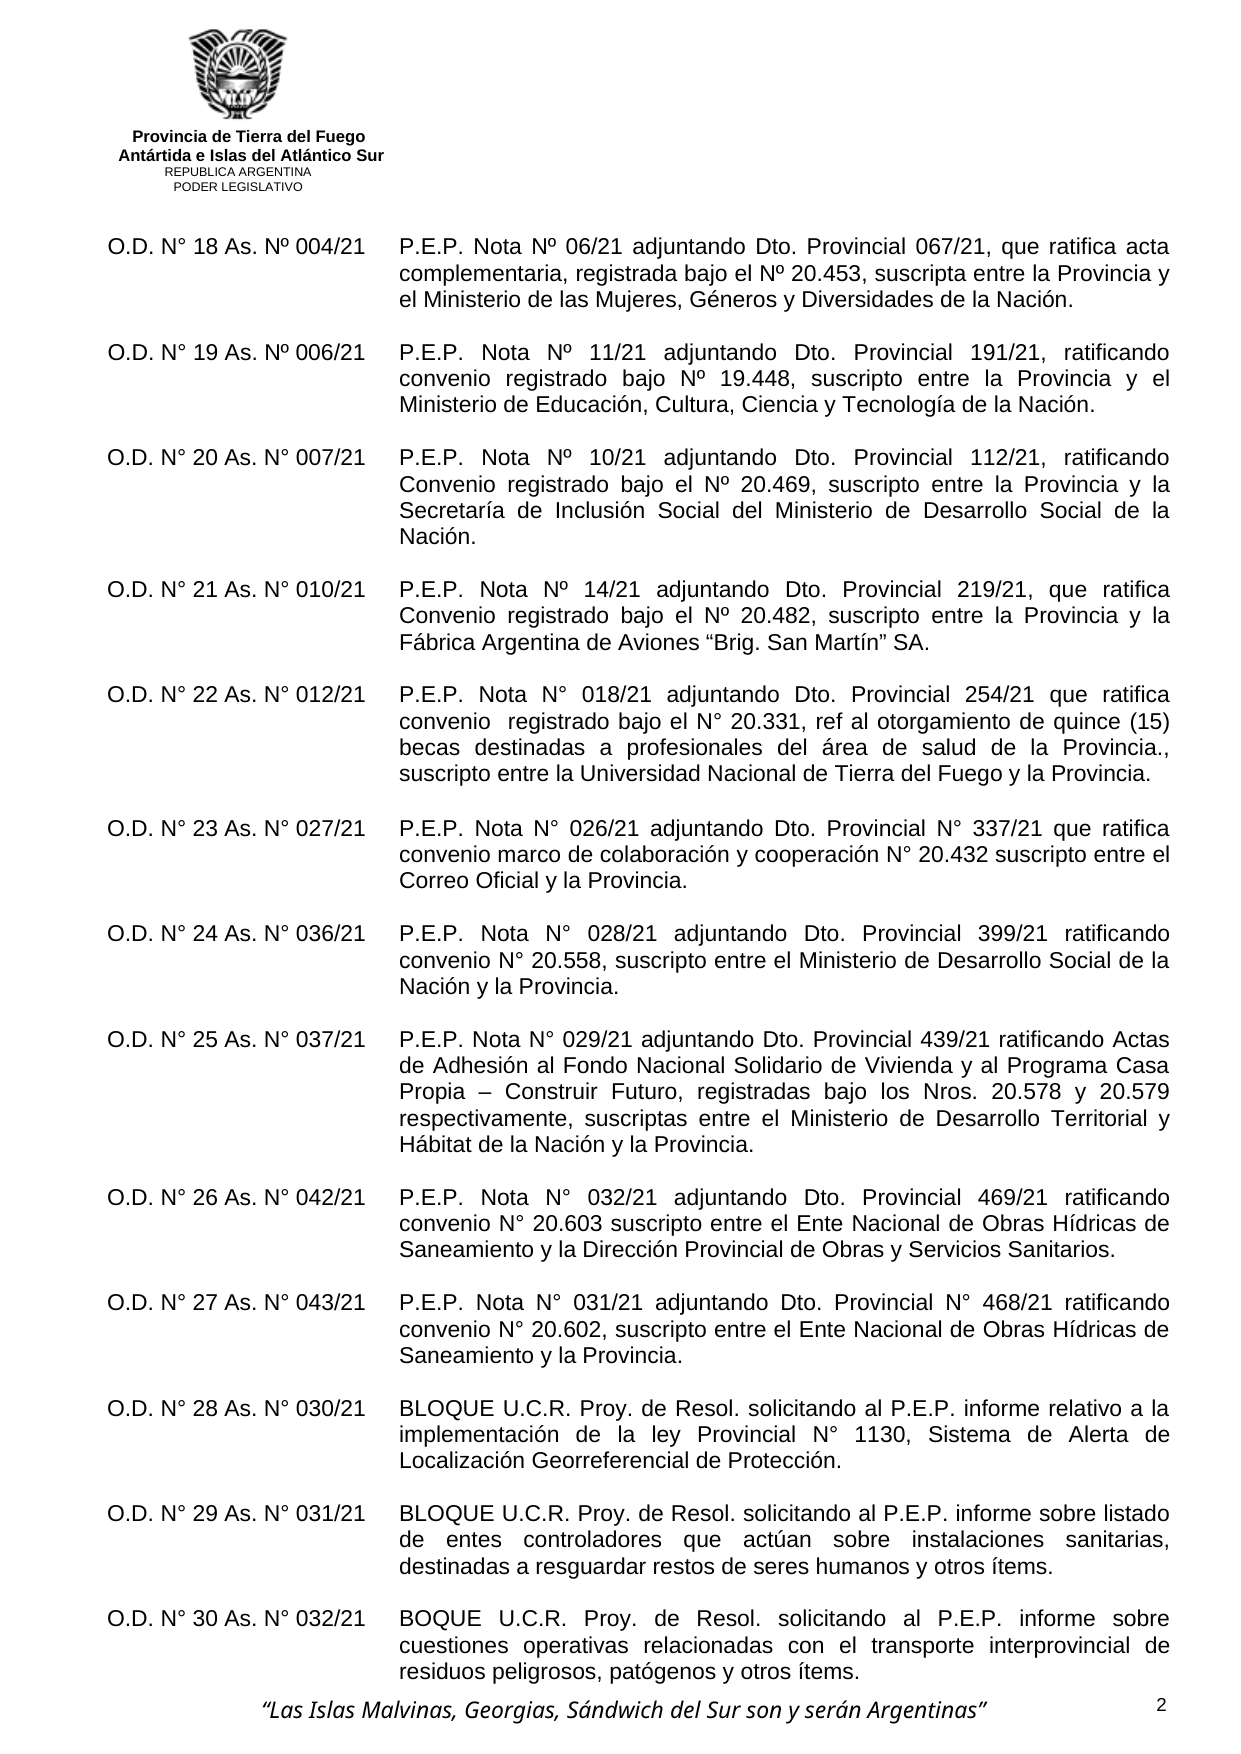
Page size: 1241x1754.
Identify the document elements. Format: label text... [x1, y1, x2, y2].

table_cell BLOQUE U.C.R. Proy. de Resol. solicitando al P.E.P. informe sobre listado de entes controladores que actúan sobre instalaciones sanitarias, destinadas a resguardar restos de seres humanos y otros ítems. [384, 1500, 1196, 1605]
table_cell P.E.P. Nota Nº 11/21 adjuntando Dto. Provincial 191/21, ratificando convenio registrado bajo Nº 19.448, suscripto entre la Provincia y el Ministerio de Educación, Cultura, Ciencia y Tecnología de la Nación. [384, 339, 1196, 444]
table_cell O.D. N° 21 As. N° 010/21 [89, 576, 384, 681]
table_cell P.E.P. Nota N° 032/21 adjuntando Dto. Provincial 469/21 ratificando convenio N° 20.603 suscripto entre el Ente Nacional de Obras Hídricas de Saneamiento y la Dirección Provincial de Obras y Servicios Sanitarios. [384, 1184, 1196, 1289]
table_cell O.D. N° 30 As. N° 032/21 [89, 1605, 384, 1684]
table_cell P.E.P. Nota N° 029/21 adjuntando Dto. Provincial 439/21 ratificando Actas de Adhesión al Fondo Nacional Solidario de Vivienda y al Programa Casa Propia – Construir Futuro, registradas bajo los Nros. 20.578 y 20.579 respectivamente, suscriptas entre el Ministerio de Desarrollo Territorial y Hábitat de la Nación y la Provincia. [384, 1026, 1196, 1184]
table_cell O.D. N° 28 As. N° 030/21 [89, 1395, 384, 1500]
table_cell O.D. N° 27 As. N° 043/21 [89, 1289, 384, 1394]
table_cell O.D. N° 18 As. Nº 004/21 [89, 233, 384, 339]
table_cell O.D. N° 26 As. N° 042/21 [89, 1184, 384, 1289]
table_cell O.D. N° 22 As. N° 012/21 [89, 681, 384, 815]
table_cell O.D. N° 24 As. N° 036/21 [89, 920, 384, 1026]
table_cell P.E.P. Nota N° 026/21 adjuntando Dto. Provincial N° 337/21 que ratifica convenio marco de colaboración y cooperación N° 20.432 suscripto entre el Correo Oficial y la Provincia. [384, 815, 1196, 920]
table_cell O.D. N° 29 As. N° 031/21 [89, 1500, 384, 1605]
table_cell P.E.P. Nota N° 031/21 adjuntando Dto. Provincial N° 468/21 ratificando convenio N° 20.602, suscripto entre el Ente Nacional de Obras Hídricas de Saneamiento y la Provincia. [384, 1289, 1196, 1394]
table_cell P.E.P. Nota Nº 10/21 adjuntando Dto. Provincial 112/21, ratificando Convenio registrado bajo el Nº 20.469, suscripto entre la Provincia y la Secretaría de Inclusión Social del Ministerio de Desarrollo Social de la Nación. [384, 444, 1196, 576]
table_cell P.E.P. Nota Nº 14/21 adjuntando Dto. Provincial 219/21, que ratifica Convenio registrado bajo el Nº 20.482, suscripto entre la Provincia y la Fábrica Argentina de Aviones “Brig. San Martín” SA. [384, 576, 1196, 681]
picture [177, 14, 322, 127]
table_cell P.E.P. Nota N° 028/21 adjuntando Dto. Provincial 399/21 ratificando convenio N° 20.558, suscripto entre el Ministerio de Desarrollo Social de la Nación y la Provincia. [384, 920, 1196, 1026]
table_cell BOQUE U.C.R. Proy. de Resol. solicitando al P.E.P. informe sobre cuestiones operativas relacionadas con el transporte interprovincial de residuos peligrosos, patógenos y otros ítems. [384, 1605, 1196, 1684]
table_cell O.D. N° 25 As. N° 037/21 [89, 1026, 384, 1184]
table_cell P.E.P. Nota Nº 06/21 adjuntando Dto. Provincial 067/21, que ratifica acta complementaria, registrada bajo el Nº 20.453, suscripta entre la Provincia y el Ministerio de las Mujeres, Géneros y Diversidades de la Nación. [384, 233, 1196, 339]
table_cell O.D. N° 20 As. N° 007/21 [89, 444, 384, 576]
table_cell O.D. N° 19 As. Nº 006/21 [89, 339, 384, 444]
table_cell O.D. N° 23 As. N° 027/21 [89, 815, 384, 920]
table_cell BLOQUE U.C.R. Proy. de Resol. solicitando al P.E.P. informe relativo a la implementación de la ley Provincial N° 1130, Sistema de Alerta de Localización Georreferencial de Protección. [384, 1395, 1196, 1500]
table_cell P.E.P. Nota N° 018/21 adjuntando Dto. Provincial 254/21 que ratifica convenio registrado bajo el N° 20.331, ref al otorgamiento de quince (15) becas destinadas a profesionales del área de salud de la Provincia., suscripto entre la Universidad Nacional de Tierra del Fuego y la Provincia. [384, 681, 1196, 815]
